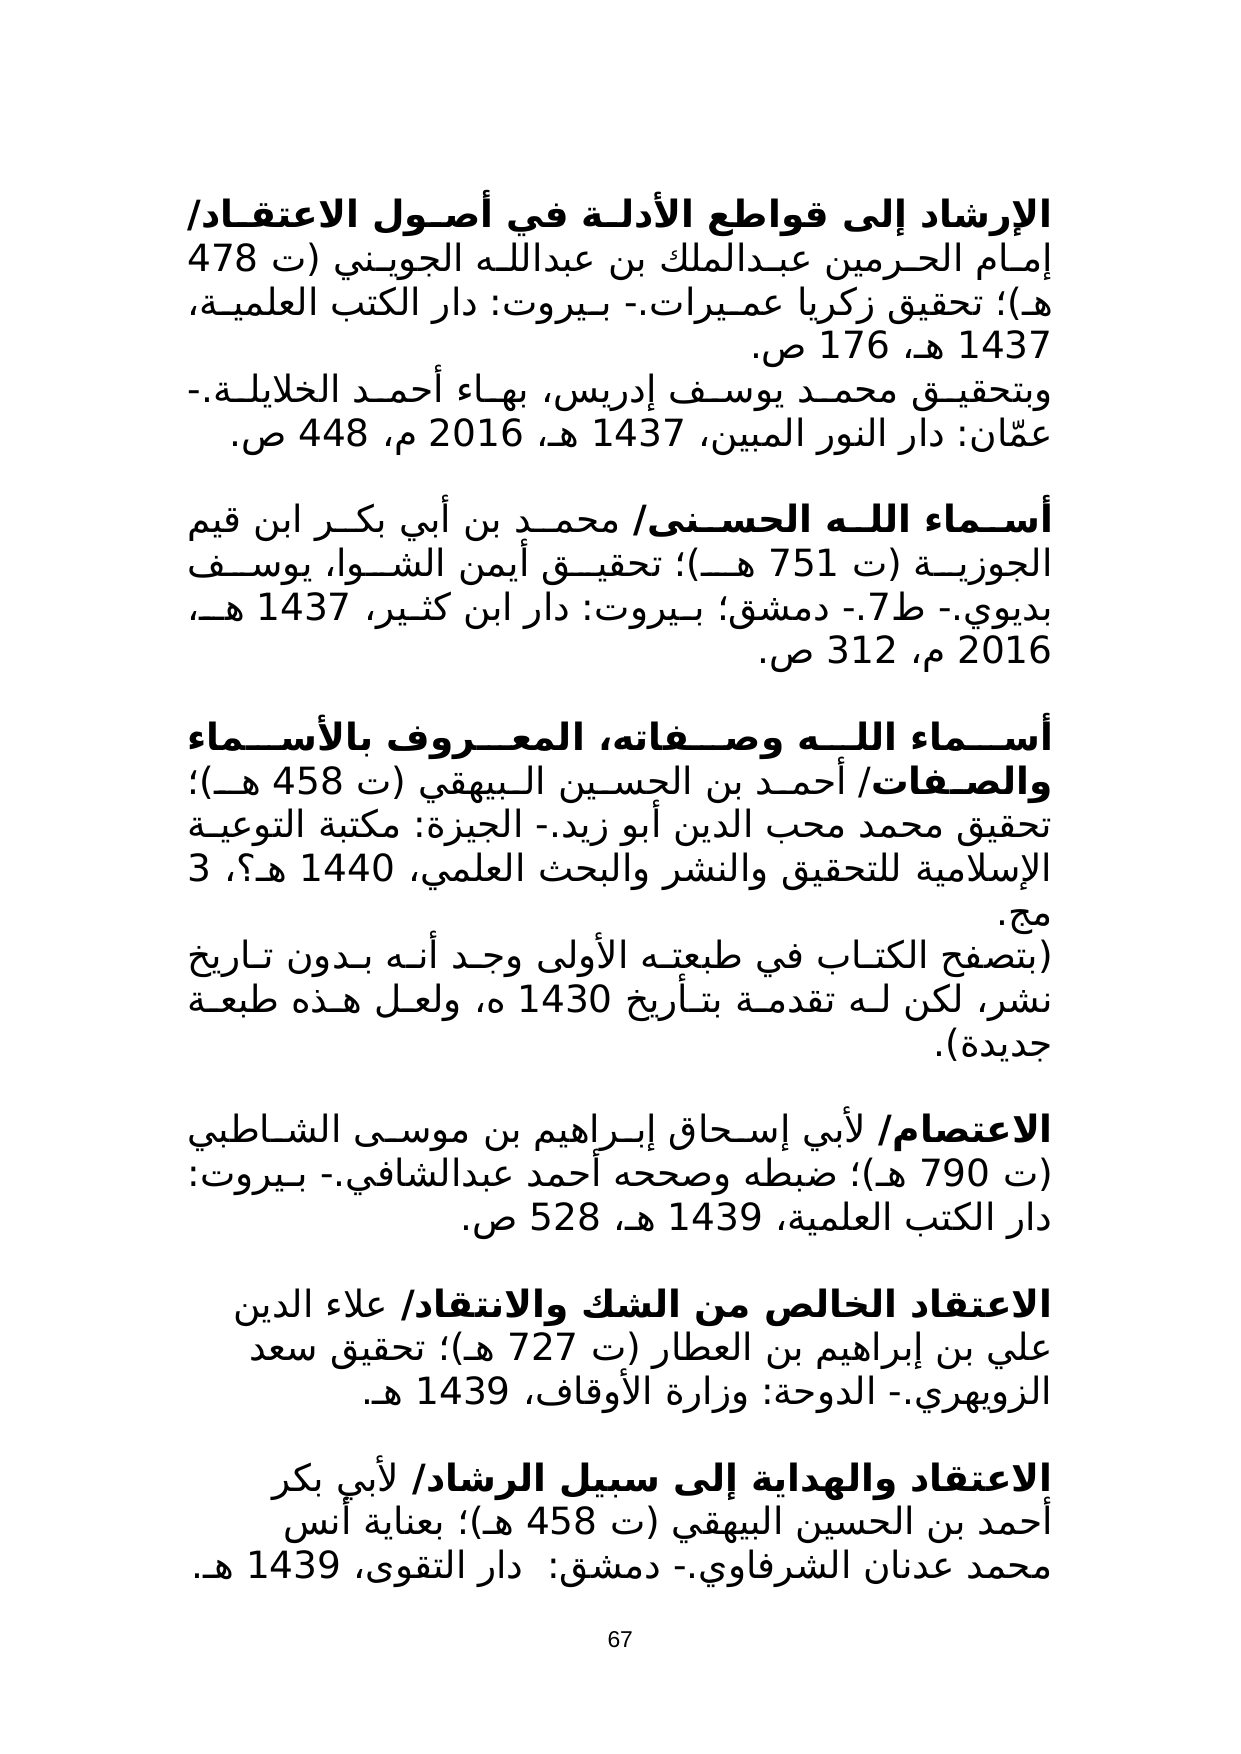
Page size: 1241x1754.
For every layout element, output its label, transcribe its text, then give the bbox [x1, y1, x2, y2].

text الاعتصام/ لأبي إسحاق إبراهيم بن موسى الشاطبي (ت 790 هـ)؛ ضبطه وصححه أحمد عبدالشافي.- بيروت: دار الكتب العلمية، 1439 هـ، 528 ص. [187, 1108, 1053, 1239]
text الإرشاد إلى قواطع الأدلة في أصول الاعتقاد/ إمام الحرمين عبدالملك بن عبدالله الجويني (ت 478 هـ)؛ تحقيق زكريا عميرات.- بيروت: دار الكتب العلمية، 1437 هـ، 176 ص. [187, 193, 1053, 368]
text الاعتقاد الخالص من الشك والانتقاد/ علاء الدين علي بن إبراهيم بن العطار (ت 727 هـ)؛ تحقيق سعد الزويهري.- الدوحة: وزارة الأوقاف، 1439 هـ. [187, 1282, 1053, 1413]
text أسماء الله وصفاته، المعروف بالأسماء والصفات/ أحمد بن الحسين البيهقي (ت 458 هـ)؛ تحقيق محمد محب الدين أبو زيد.- الجيزة: مكتبة التوعية الإسلامية للتحقيق والنشر والبحث العلمي، 1440 هـ؟، 3 مج. [187, 716, 1053, 934]
text الاعتقاد والهداية إلى سبيل الرشاد/ لأبي بكر أحمد بن الحسين البيهقي (ت 458 هـ)؛ بعناية أنس محمد عدنان الشرفاوي.- دمشق: دار التقوى، 1439 هـ. [187, 1456, 1053, 1587]
text وبتحقيق محمد يوسف إدريس، بهاء أحمد الخلايلة.- عمّان: دار النور المبين، 1437 هـ، 2016 م، 448 ص. [187, 368, 1053, 455]
text أسماء الله الحسنى/ محمد بن أبي بكر ابن قيم الجوزية (ت 751 هـ)؛ تحقيق أيمن الشوا، يوسف بديوي.- ط7.- دمشق؛ بيروت: دار ابن كثير، 1437 هـ، 2016 م، 312 ص. [187, 498, 1053, 673]
text (بتصفح الكتاب في طبعته الأولى وجد أنه بدون تاريخ نشر، لكن له تقدمة بتأريخ 1430 ه، ولعل هذه طبعة جديدة). [187, 934, 1053, 1065]
